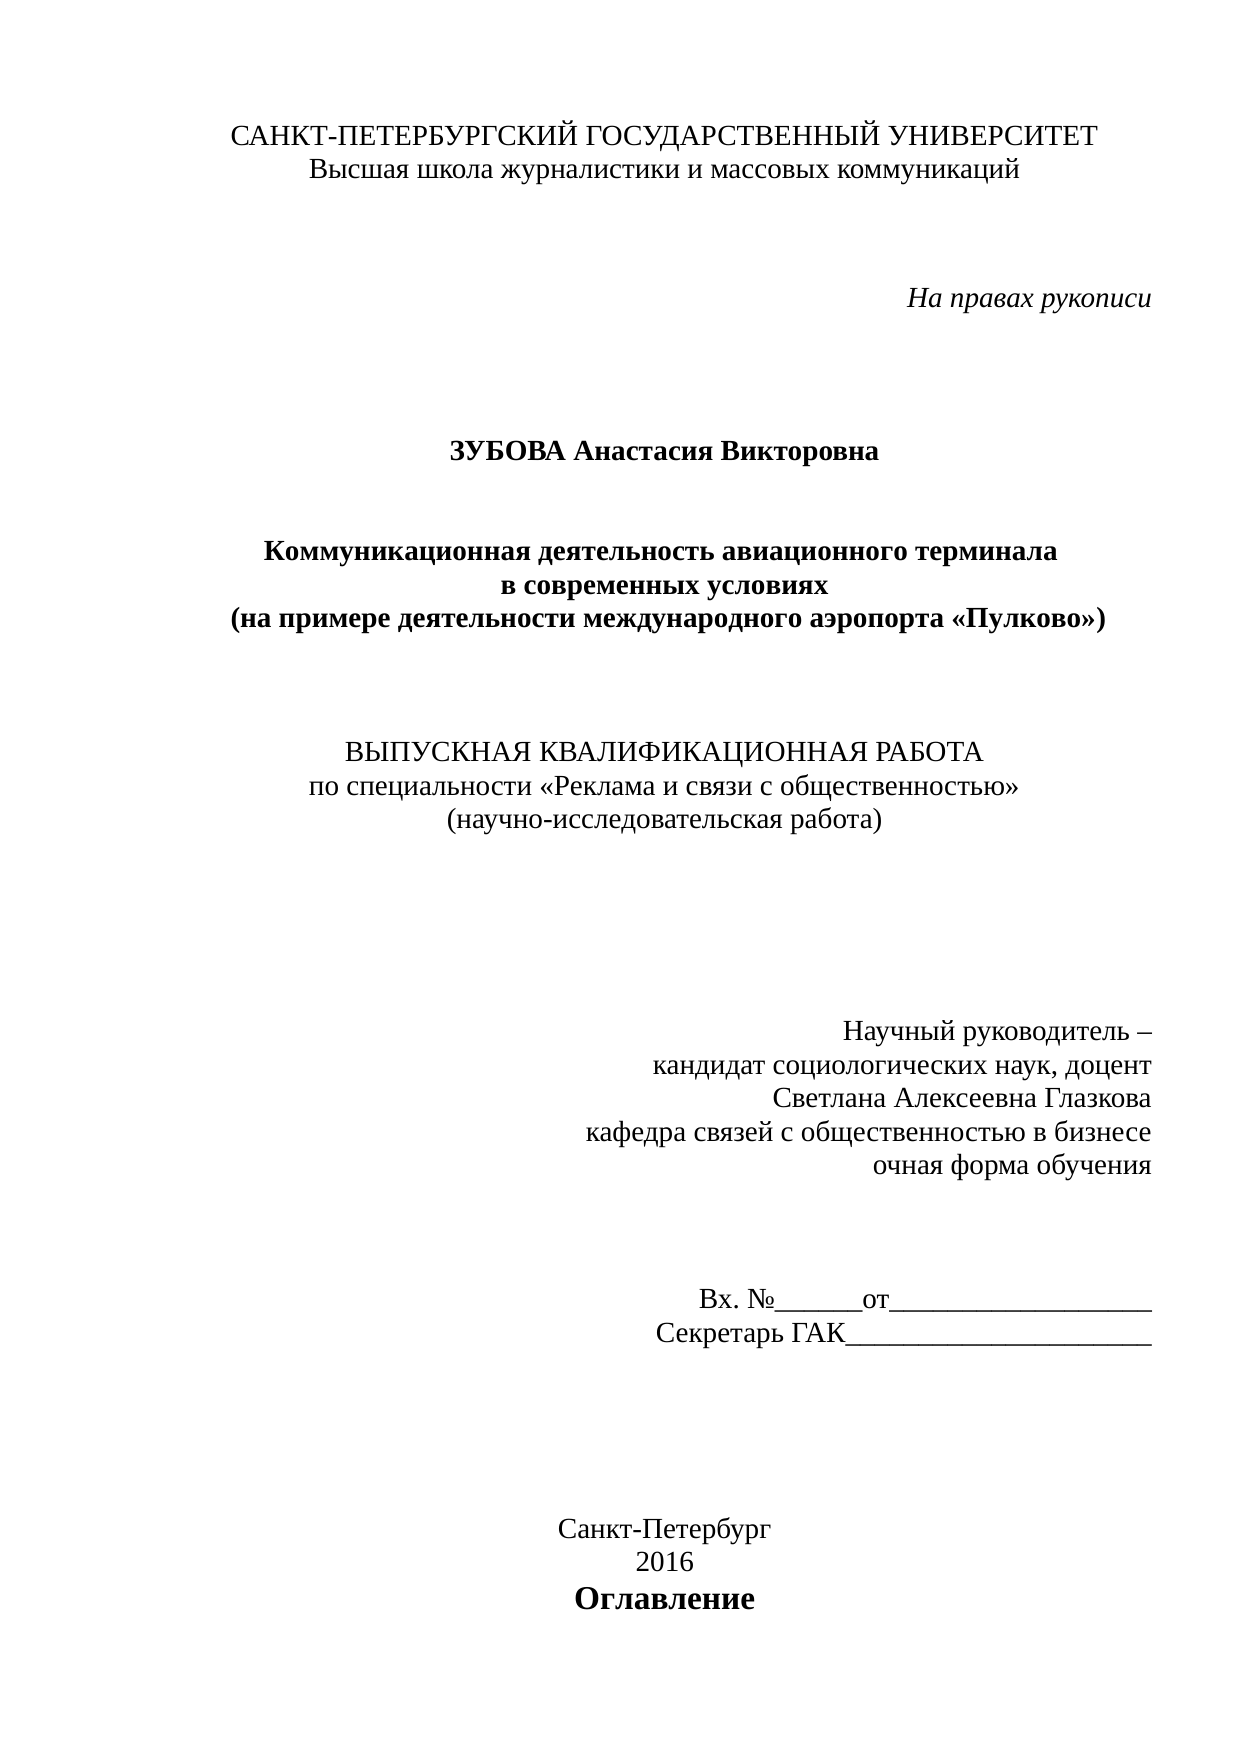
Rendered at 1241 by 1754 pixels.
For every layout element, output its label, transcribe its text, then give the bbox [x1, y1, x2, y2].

text ВЫПУСКНАЯ КВАЛИФИКАЦИОННАЯ РАБОТА [177, 734, 1152, 768]
text Научный руководитель – [177, 1013, 1152, 1047]
text Санкт-Петербург [177, 1511, 1152, 1544]
text Высшая школа журналистики и массовых коммуникаций [177, 152, 1152, 185]
text кандидат социологических наук, доцент Светлана Алексеевна Глазкова [177, 1047, 1152, 1114]
text по специальности «Реклама и связи с общественностью» [177, 768, 1152, 802]
text очная форма обучения [177, 1147, 1152, 1181]
text ЗУБОВА Анастасия Викторовна [177, 433, 1152, 466]
text Оглавление [177, 1578, 1152, 1616]
text Секретарь ГАК_____________________ [177, 1315, 1152, 1349]
text Коммуникационная деятельность авиационного терминала в современных условиях (на примере деятельности международного аэропорта «Пулково») [177, 533, 1152, 634]
text 2016 [177, 1544, 1152, 1578]
text (научно-исследовательская работа) [177, 802, 1152, 835]
text САНКТ-ПЕТЕРБУРГСКИЙ ГОСУДАРСТВЕННЫЙ УНИВЕРСИТЕТ [177, 118, 1152, 152]
text Вх. №______от__________________ [177, 1282, 1152, 1315]
text На правах рукописи [177, 280, 1152, 314]
text кафедра связей с общественностью в бизнесе [177, 1114, 1152, 1147]
